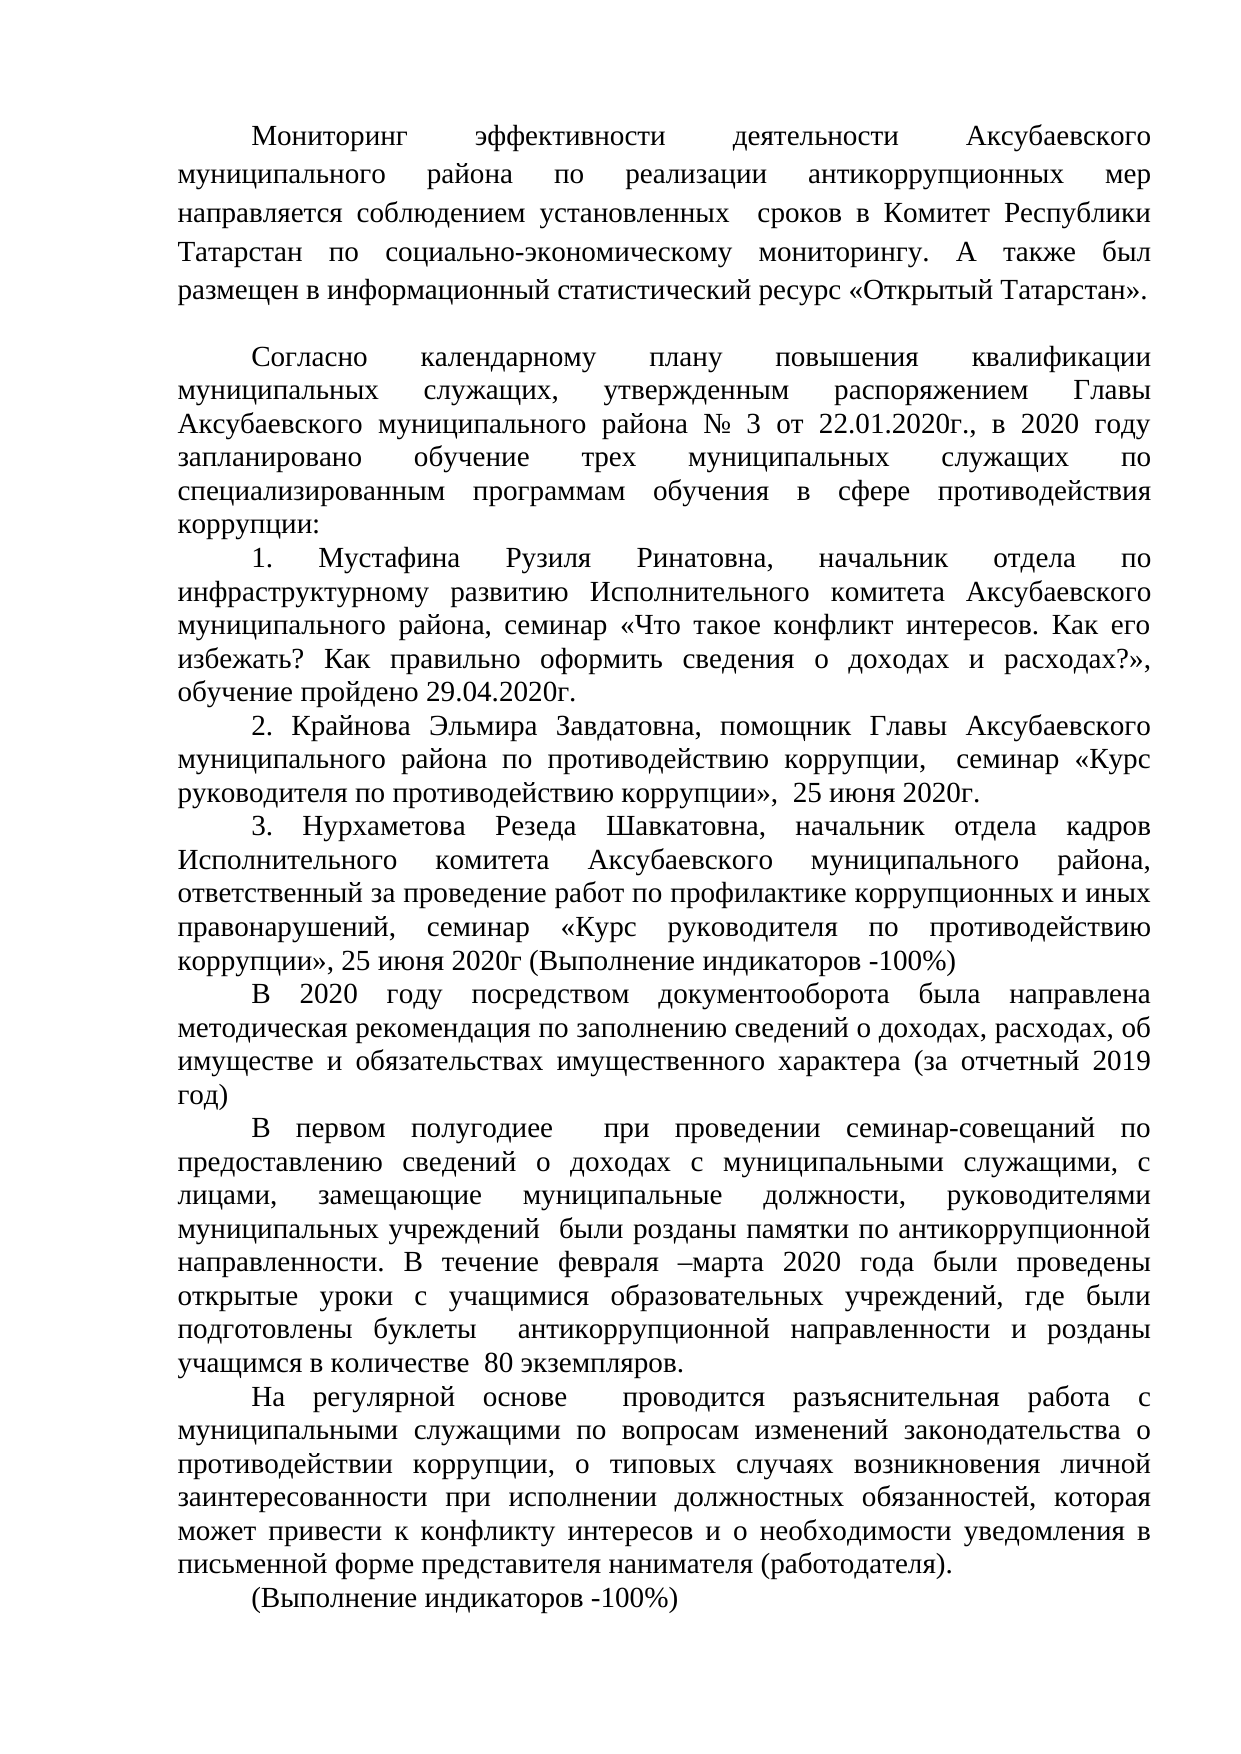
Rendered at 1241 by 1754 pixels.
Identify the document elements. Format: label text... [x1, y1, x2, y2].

text 2. Крайнова Эльмира Завдатовна, помощник Главы Аксубаевского муниципального района по противодействию коррупции, семинар «Курс руководителя по противодействию коррупции», 25 июня 2020г. [177, 708, 1152, 808]
text На регулярной основе проводится разъяснительная работа с муниципальными служащими по вопросам изменений законодательства о противодействии коррупции, о типовых случаях возникновения личной заинтересованности при исполнении должностных обязанностей, которая может привести к конфликту интересов и о необходимости уведомления в письменной форме представителя нанимателя (работодателя). [177, 1379, 1152, 1580]
text 1. Мустафина Рузиля Ринатовна, начальник отдела по инфраструктурному развитию Исполнительного комитета Аксубаевского муниципального района, семинар «Что такое конфликт интересов. Как его избежать? Как правильно оформить сведения о доходах и расходах?», обучение пройдено 29.04.2020г. [177, 540, 1152, 708]
text В первом полугодиее при проведении семинар-совещаний по предоставлению сведений о доходах с муниципальными служащими, с лицами, замещающие муниципальные должности, руководителями муниципальных учреждений были розданы памятки по антикоррупционной направленности. В течение февраля –марта 2020 года были проведены открытые уроки с учащимися образовательных учреждений, где были подготовлены буклеты антикоррупционной направленности и розданы учащимся в количестве 80 экземпляров. [177, 1110, 1152, 1379]
text 3. Нурхаметова Резеда Шавкатовна, начальник отдела кадров Исполнительного комитета Аксубаевского муниципального района, ответственный за проведение работ по профилактике коррупционных и иных правонарушений, семинар «Курс руководителя по противодействию коррупции», 25 июня 2020г (Выполнение индикаторов -100%) [177, 808, 1152, 976]
text Мониторинг эффективности деятельности Аксубаевского муниципального района по реализации антикоррупционных мер направляется соблюдением установленных сроков в Комитет Республики Татарстан по социально-экономическому мониторингу. А также был размещен в информационный статистический ресурс «Открытый Татарстан». [177, 118, 1152, 306]
text В 2020 году посредством документооборота была направлена методическая рекомендация по заполнению сведений о доходах, расходах, об имуществе и обязательствах имущественного характера (за отчетный 2019 год) [177, 976, 1152, 1110]
text (Выполнение индикаторов -100%) [177, 1580, 1152, 1613]
text Согласно календарному плану повышения квалификации муниципальных служащих, утвержденным распоряжением Главы Аксубаевского муниципального района № 3 от 22.01.2020г., в 2020 году запланировано обучение трех муниципальных служащих по специализированным программам обучения в сфере противодействия коррупции: [177, 339, 1152, 540]
